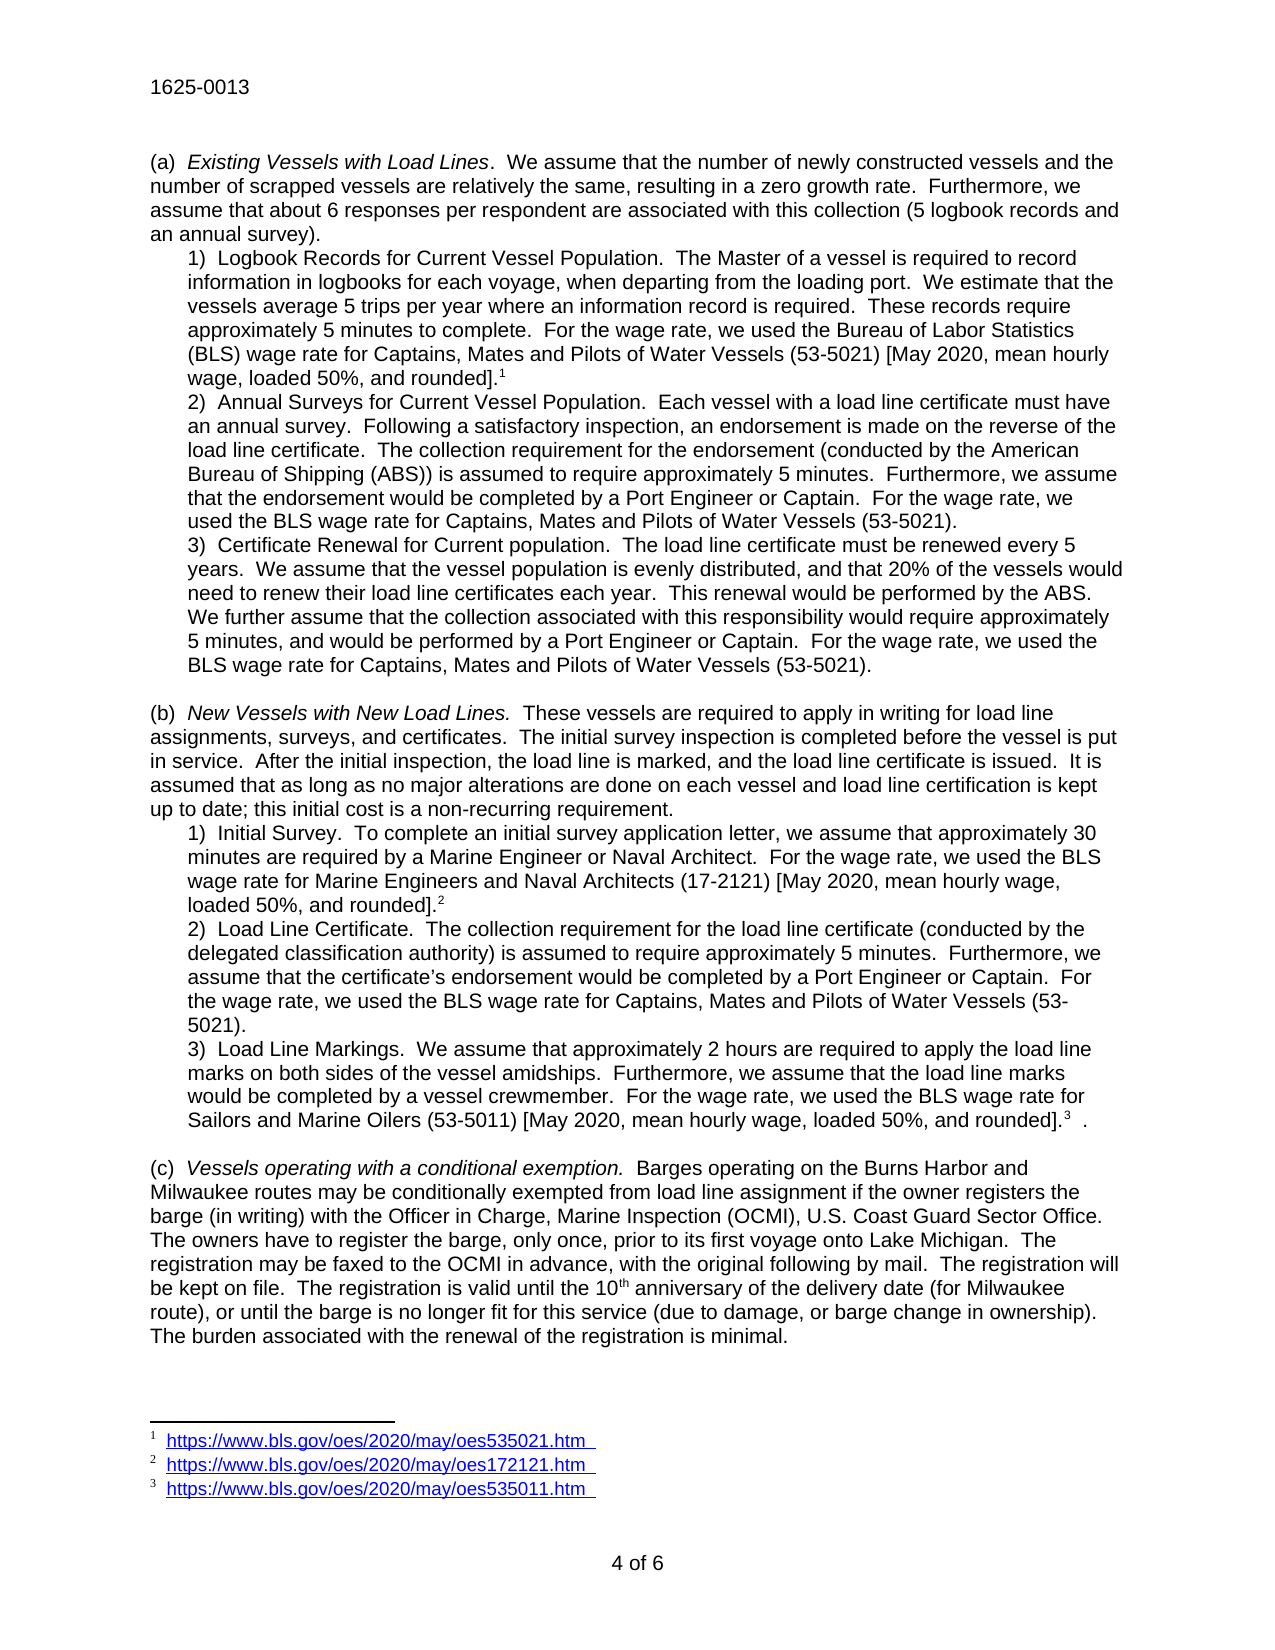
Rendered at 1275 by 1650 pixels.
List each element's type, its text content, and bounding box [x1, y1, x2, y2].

text 2) Load Line Certificate. The collection requirement for the load line certificate (conducted by the delegated classification authority) is assumed to require approximately 5 minutes. Furthermore, we assume that the certificate’s endorsement would be completed by a Port Engineer or Captain. For the wage rate, we used the BLS wage rate for Captains, Mates and Pilots of Water Vessels (53-5021). [187, 917, 1125, 1036]
text (a) Existing Vessels with Load Lines. We assume that the number of newly constructed vessels and the number of scrapped vessels are relatively the same, resulting in a zero growth rate. Furthermore, we assume that about 6 responses per respondent are associated with this collection (5 logbook records and an annual survey). [150, 150, 1125, 246]
text 3) Load Line Markings. We assume that approximately 2 hours are required to apply the load line marks on both sides of the vessel amidships. Furthermore, we assume that the load line marks would be completed by a vessel crewmember. For the wage rate, we used the BLS wage rate for Sailors and Marine Oilers (53-5011) [May 2020, mean hourly wage, loaded 50%, and rounded]. . [187, 1036, 1125, 1132]
text 3) Certificate Renewal for Current population. The load line certificate must be renewed every 5 years. We assume that the vessel population is evenly distributed, and that 20% of the vessels would need to renew their load line certificates each year. This renewal would be performed by the ABS. We further assume that the collection associated with this responsibility would require approximately 5 minutes, and would be performed by a Port Engineer or Captain. For the wage rate, we used the BLS wage rate for Captains, Mates and Pilots of Water Vessels (53-5021). [187, 533, 1125, 677]
text 2) Annual Surveys for Current Vessel Population. Each vessel with a load line certificate must have an annual survey. Following a satisfactory inspection, an endorsement is made on the reverse of the load line certificate. The collection requirement for the endorsement (conducted by the American Bureau of Shipping (ABS)) is assumed to require approximately 5 minutes. Furthermore, we assume that the endorsement would be completed by a Port Engineer or Captain. For the wage rate, we used the BLS wage rate for Captains, Mates and Pilots of Water Vessels (53-5021). [187, 389, 1125, 533]
text 1) Initial Survey. To complete an initial survey application letter, we assume that approximately 30 minutes are required by a Marine Engineer or Naval Architect. For the wage rate, we used the BLS wage rate for Marine Engineers and Naval Architects (17-2121) [May 2020, mean hourly wage, loaded 50%, and rounded]. [187, 821, 1125, 917]
text (b) New Vessels with New Load Lines. These vessels are required to apply in writing for load line assignments, surveys, and certificates. The initial survey inspection is completed before the vessel is put in service. After the initial inspection, the load line is marked, and the load line certificate is issued. It is assumed that as long as no major alterations are done on each vessel and load line certification is kept up to date; this initial cost is a non-recurring requirement. [150, 701, 1125, 821]
text (c) Vessels operating with a conditional exemption. Barges operating on the Burns Harbor and Milwaukee routes may be conditionally exempted from load line assignment if the owner registers the barge (in writing) with the Officer in Charge, Marine Inspection (OCMI), U.S. Coast Guard Sector Office. The owners have to register the barge, only once, prior to its first voyage onto Lake Michigan. The registration may be faxed to the OCMI in advance, with the original following by mail. The registration will be kept on file. The registration is valid until the 10th anniversary of the delivery date (for Milwaukee route), or until the barge is no longer fit for this service (due to damage, or barge change in ownership). The burden associated with the renewal of the registration is minimal. [150, 1156, 1125, 1348]
text 1) Logbook Records for Current Vessel Population. The Master of a vessel is required to record information in logbooks for each voyage, when departing from the loading port. We estimate that the vessels average 5 trips per year where an information record is required. These records require approximately 5 minutes to complete. For the wage rate, we used the Bureau of Labor Statistics (BLS) wage rate for Captains, Mates and Pilots of Water Vessels (53-5021) [May 2020, mean hourly wage, loaded 50%, and rounded]. [187, 246, 1125, 389]
